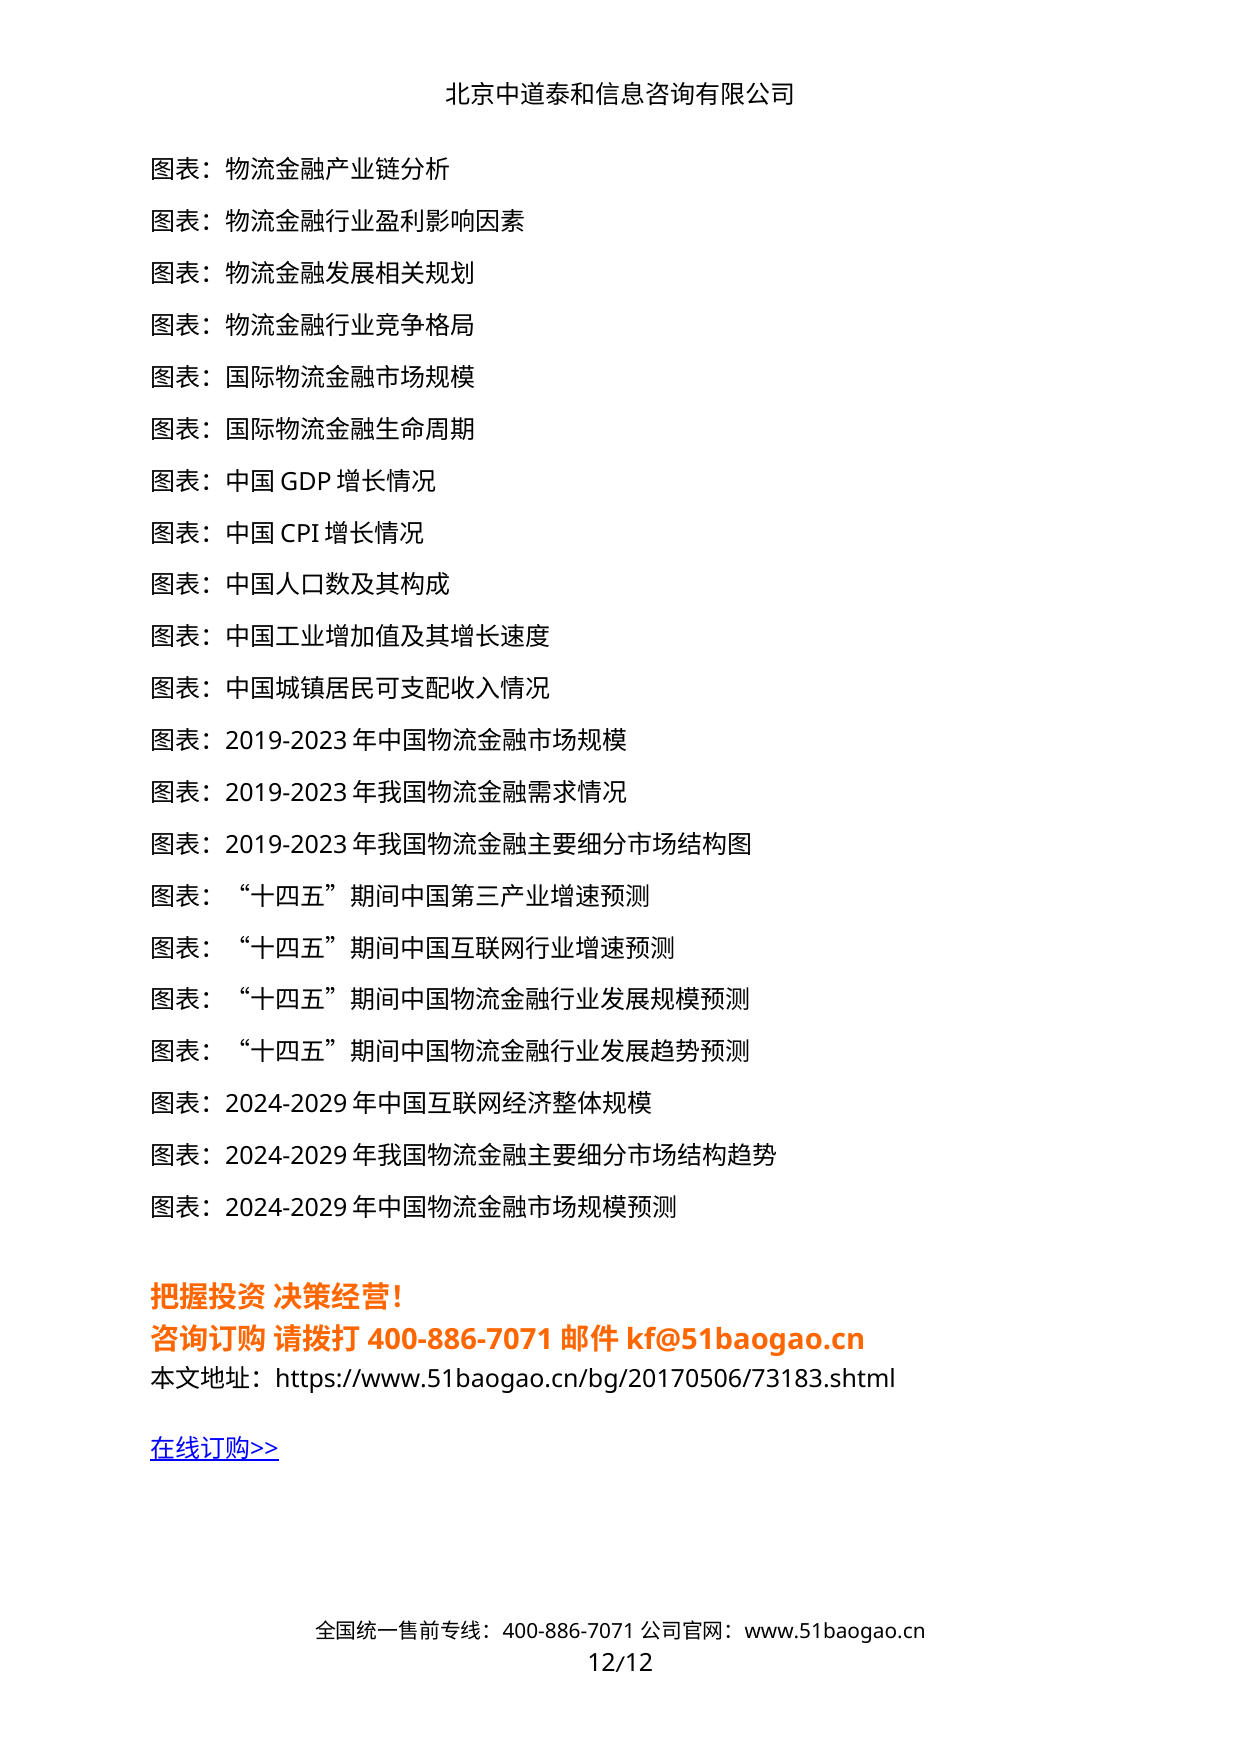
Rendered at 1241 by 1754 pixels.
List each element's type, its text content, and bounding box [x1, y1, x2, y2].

text 图表：“十四五”期间中国物流金融行业发展规模预测 [150, 980, 1090, 1016]
text 图表：“十四五”期间中国物流金融行业发展趋势预测 [150, 1032, 1090, 1068]
text 图表：物流金融产业链分析 [150, 150, 1090, 186]
text 图表：2024-2029年中国互联网经济整体规模 [150, 1084, 1090, 1120]
text 图表：2019-2023年我国物流金融需求情况 [150, 772, 1090, 809]
text 图表：物流金融行业盈利影响因素 [150, 202, 1090, 238]
text 图表：中国城镇居民可支配收入情况 [150, 669, 1090, 705]
text 在线订购>> [150, 1394, 1090, 1465]
text 图表：物流金融行业竞争格局 [150, 306, 1090, 342]
text 图表：“十四五”期间中国互联网行业增速预测 [150, 928, 1090, 964]
text 图表：2024-2029年我国物流金融主要细分市场结构趋势 [150, 1136, 1090, 1172]
text 图表：2019-2023年中国物流金融市场规模 [150, 721, 1090, 757]
text 图表：物流金融发展相关规划 [150, 254, 1090, 290]
text 图表：中国CPI增长情况 [150, 513, 1090, 549]
text 图表：“十四五”期间中国第三产业增速预测 [150, 876, 1090, 912]
text 图表：中国工业增加值及其增长速度 [150, 617, 1090, 653]
text 图表：国际物流金融市场规模 [150, 357, 1090, 394]
text 图表：国际物流金融生命周期 [150, 409, 1090, 446]
text 图表：2019-2023年我国物流金融主要细分市场结构图 [150, 824, 1090, 861]
text 图表：中国人口数及其构成 [150, 565, 1090, 601]
text 图表：2024-2029年中国物流金融市场规模预测 [150, 1187, 1090, 1224]
text 把握投资 决策经营！咨询订购 请拨打 400-886-7071 邮件 kf@51baogao.cn本文地址：https://www.51baogao.cn/bg/20170506/73183.shtml [150, 1239, 1090, 1394]
text 图表：中国GDP增长情况 [150, 461, 1090, 497]
